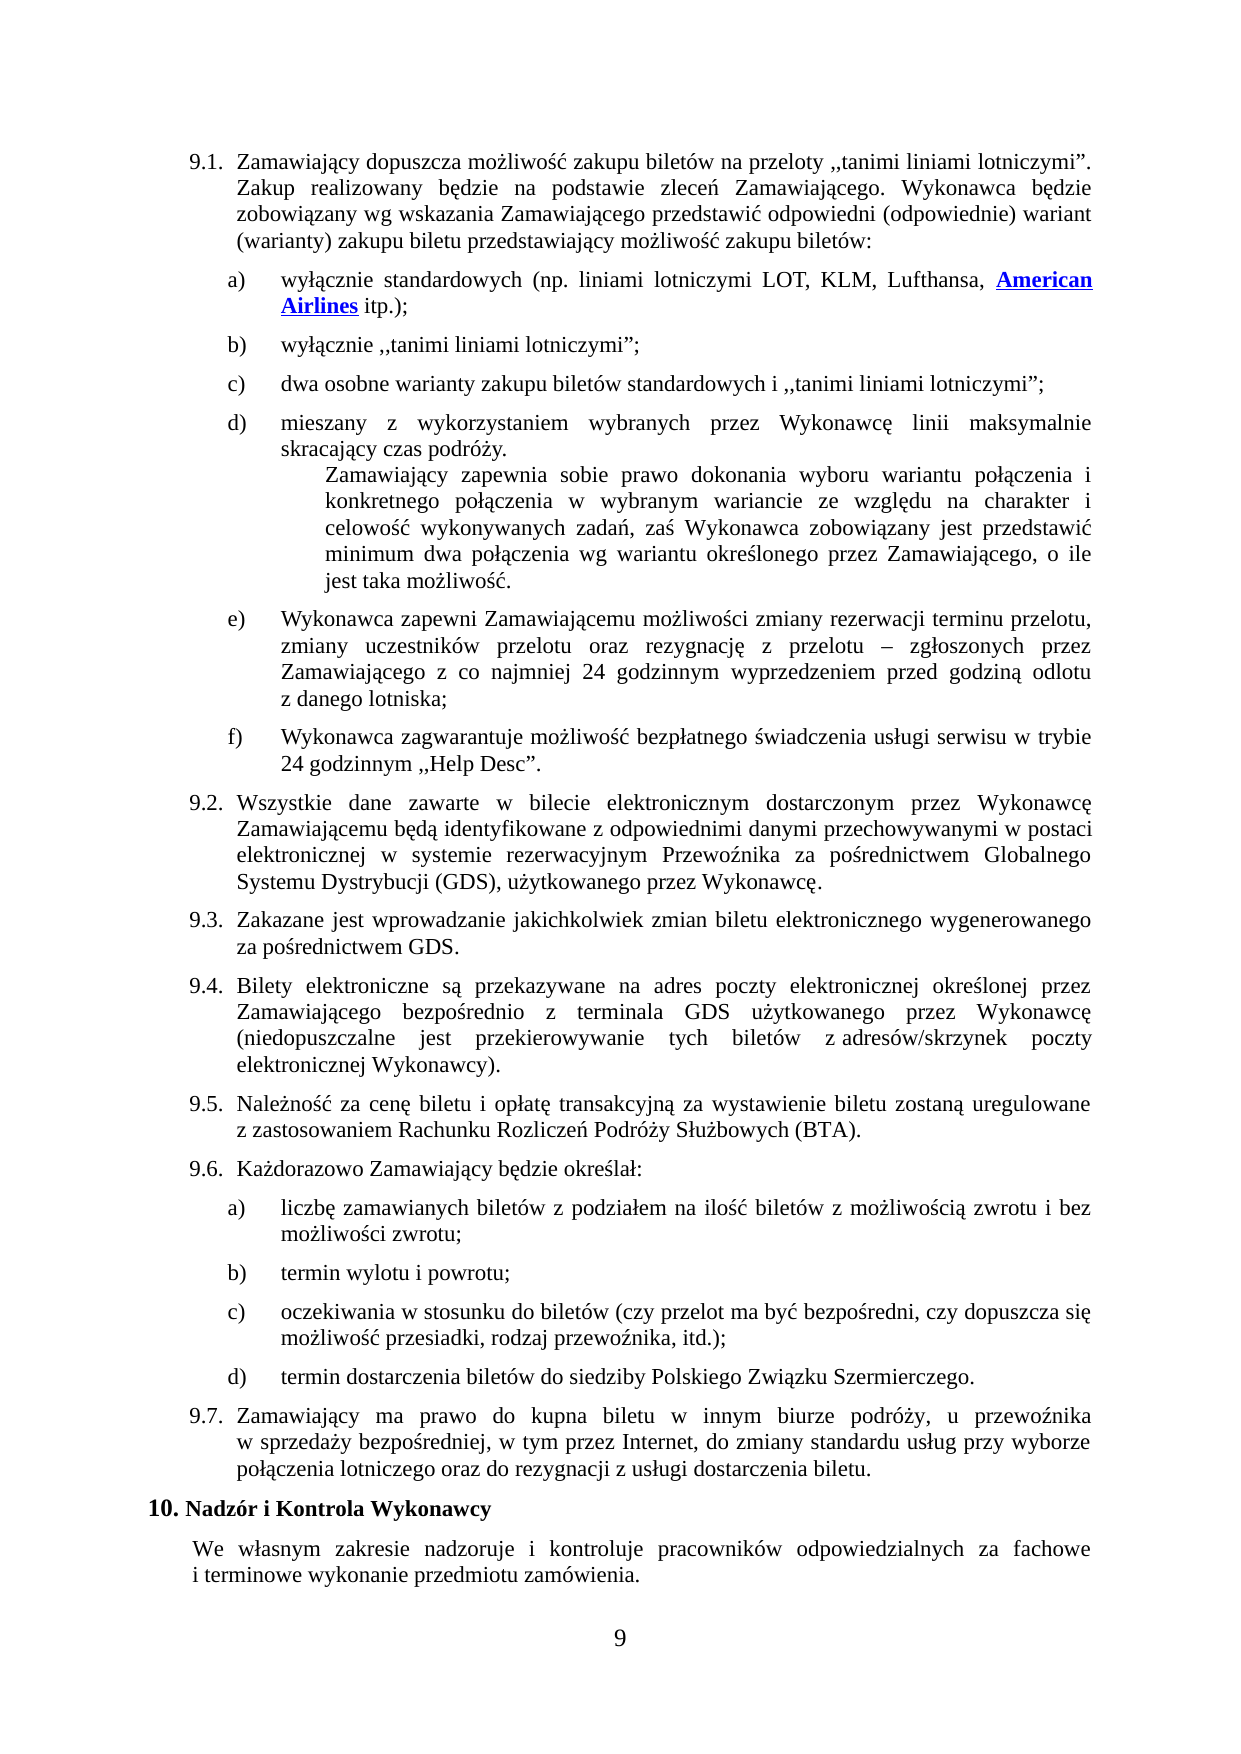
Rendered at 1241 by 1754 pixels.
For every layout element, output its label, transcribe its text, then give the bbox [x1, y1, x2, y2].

subtitle Każdorazowo Zamawiający będzie określał: [189, 1155, 1092, 1181]
subtitle Wykonawca zagwarantuje możliwość bezpłatnego świadczenia usługi serwisu w trybie 24 godzinnym ,,Help Desc”. [227, 723, 1092, 776]
subtitle termin dostarczenia biletów do siedziby Polskiego Związku Szermierczego. [227, 1363, 1092, 1389]
subtitle Zakazane jest wprowadzanie jakichkolwiek zmian biletu elektronicznego wygenerowanego za pośrednictwem GDS. [189, 907, 1092, 959]
subtitle Zamawiający dopuszcza możliwość zakupu biletów na przeloty ,,tanimi liniami lotniczymi”. Zakup realizowany będzie na podstawie zleceń Zamawiającego. Wykonawca będzie zobowiązany wg wskazania Zamawiającego przedstawić odpowiedni (odpowiednie) wariant (warianty) zakupu biletu przedstawiający możliwość zakupu biletów: [189, 148, 1092, 253]
subtitle wyłącznie standardowych (np. liniami lotniczymi LOT, KLM, Lufthansa, American Airlines itp.); [227, 266, 1092, 318]
subtitle wyłącznie ,,tanimi liniami lotniczymi”; [227, 331, 1092, 357]
subtitle liczbę zamawianych biletów z podziałem na ilość biletów z możliwością zwrotu i bez możliwości zwrotu; [227, 1194, 1092, 1246]
subtitle We własnym zakresie nadzoruje i kontroluje pracowników odpowiedzialnych za fachowe i terminowe wykonanie przedmiotu zamówienia. [192, 1535, 1092, 1587]
subtitle Należność za cenę biletu i opłatę transakcyjną za wystawienie biletu zostaną uregulowane z zastosowaniem Rachunku Rozliczeń Podróży Służbowych (BTA). [189, 1090, 1092, 1142]
subtitle Wykonawca zapewni Zamawiającemu możliwości zmiany rezerwacji terminu przelotu, zmiany uczestników przelotu oraz rezygnację z przelotu – zgłoszonych przez Zamawiającego z co najmniej 24 godzinnym wyprzedzeniem przed godziną odlotu z danego lotniska; [227, 606, 1092, 711]
subtitle Nadzór i Kontrola Wykonawcy [148, 1493, 1092, 1522]
subtitle Bilety elektroniczne są przekazywane na adres poczty elektronicznej określonej przez Zamawiającego bezpośrednio z terminala GDS użytkowanego przez Wykonawcę (niedopuszczalne jest przekierowywanie tych biletów z adresów/skrzynek poczty elektronicznej Wykonawcy). [189, 972, 1092, 1077]
text Zamawiający zapewnia sobie prawo dokonania wyboru wariantu połączenia i konkretnego połączenia w wybranym wariancie ze względu na charakter i celowość wykonywanych zadań, zaś Wykonawca zobowiązany jest przedstawić minimum dwa połączenia wg wariantu określonego przez Zamawiającego, o ile jest taka możliwość. [325, 461, 1092, 593]
subtitle mieszany z wykorzystaniem wybranych przez Wykonawcę linii maksymalnie skracający czas podróży. [227, 408, 1092, 461]
subtitle termin wylotu i powrotu; [227, 1259, 1092, 1285]
subtitle dwa osobne warianty zakupu biletów standardowych i ,,tanimi liniami lotniczymi”; [227, 370, 1092, 396]
subtitle Wszystkie dane zawarte w bilecie elektronicznym dostarczonym przez Wykonawcę Zamawiającemu będą identyfikowane z odpowiednimi danymi przechowywanymi w postaci elektronicznej w systemie rezerwacyjnym Przewoźnika za pośrednictwem Globalnego Systemu Dystrybucji (GDS), użytkowanego przez Wykonawcę. [189, 789, 1092, 894]
subtitle oczekiwania w stosunku do biletów (czy przelot ma być bezpośredni, czy dopuszcza się możliwość przesiadki, rodzaj przewoźnika, itd.); [227, 1298, 1092, 1351]
subtitle Zamawiający ma prawo do kupna biletu w innym biurze podróży, u przewoźnika w sprzedaży bezpośredniej, w tym przez Internet, do zmiany standardu usług przy wyborze połączenia lotniczego oraz do rezygnacji z usługi dostarczenia biletu. [189, 1402, 1092, 1481]
